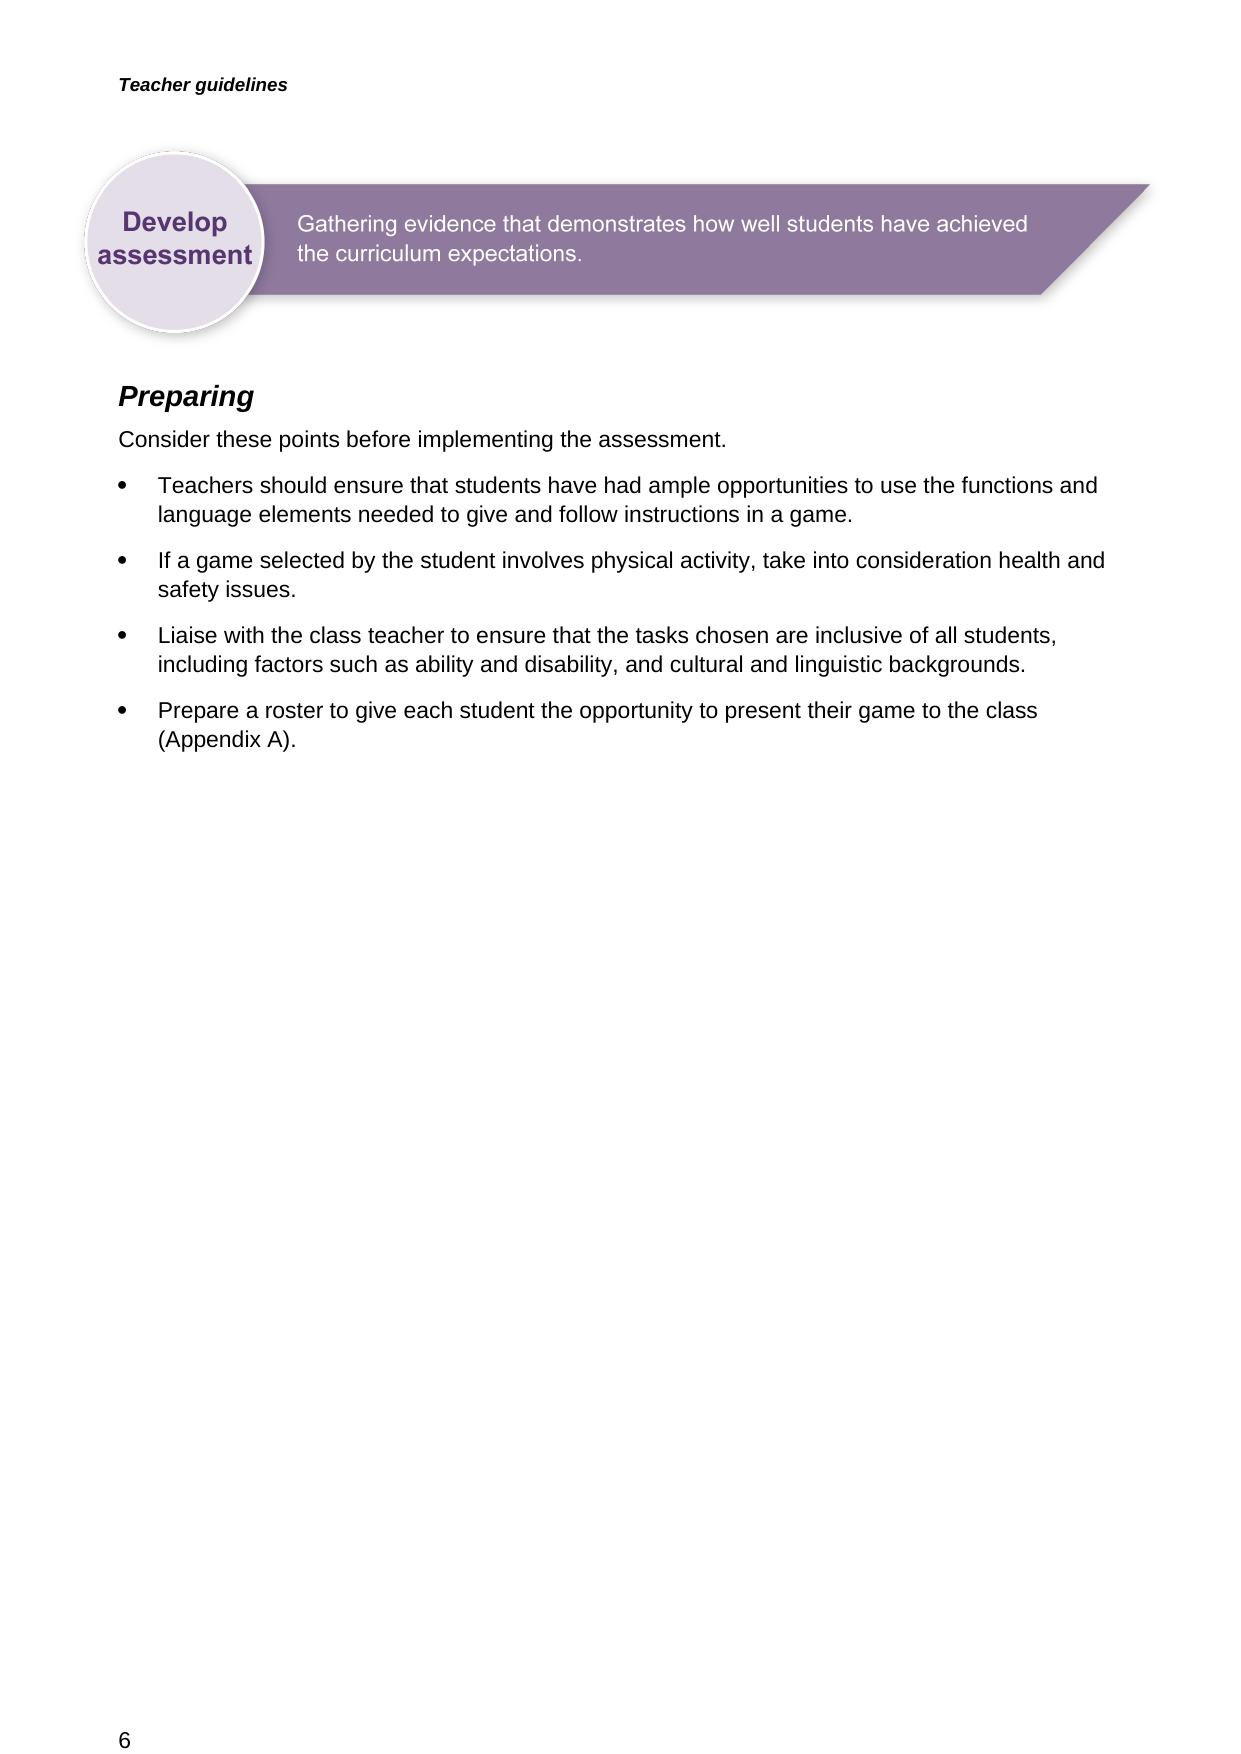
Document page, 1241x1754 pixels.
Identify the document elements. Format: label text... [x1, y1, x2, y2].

text Liaise with the class teacher to ensure that the tasks chosen are inclusive of all students, including factors such as ability and disability, and cultural and linguistic backgrounds. [118, 620, 1122, 679]
text Consider these points before implementing the assessment. [118, 424, 1122, 454]
picture [69, 137, 1171, 354]
text Teachers should ensure that students have had ample opportunities to use the functions and language elements needed to give and follow instructions in a game. [118, 470, 1122, 529]
text If a game selected by the student involves physical activity, take into consideration health and safety issues. [118, 545, 1122, 604]
subtitle Preparing [118, 354, 1122, 412]
text Prepare a roster to give each student the opportunity to present their game to the class (Appendix A). [118, 695, 1122, 754]
